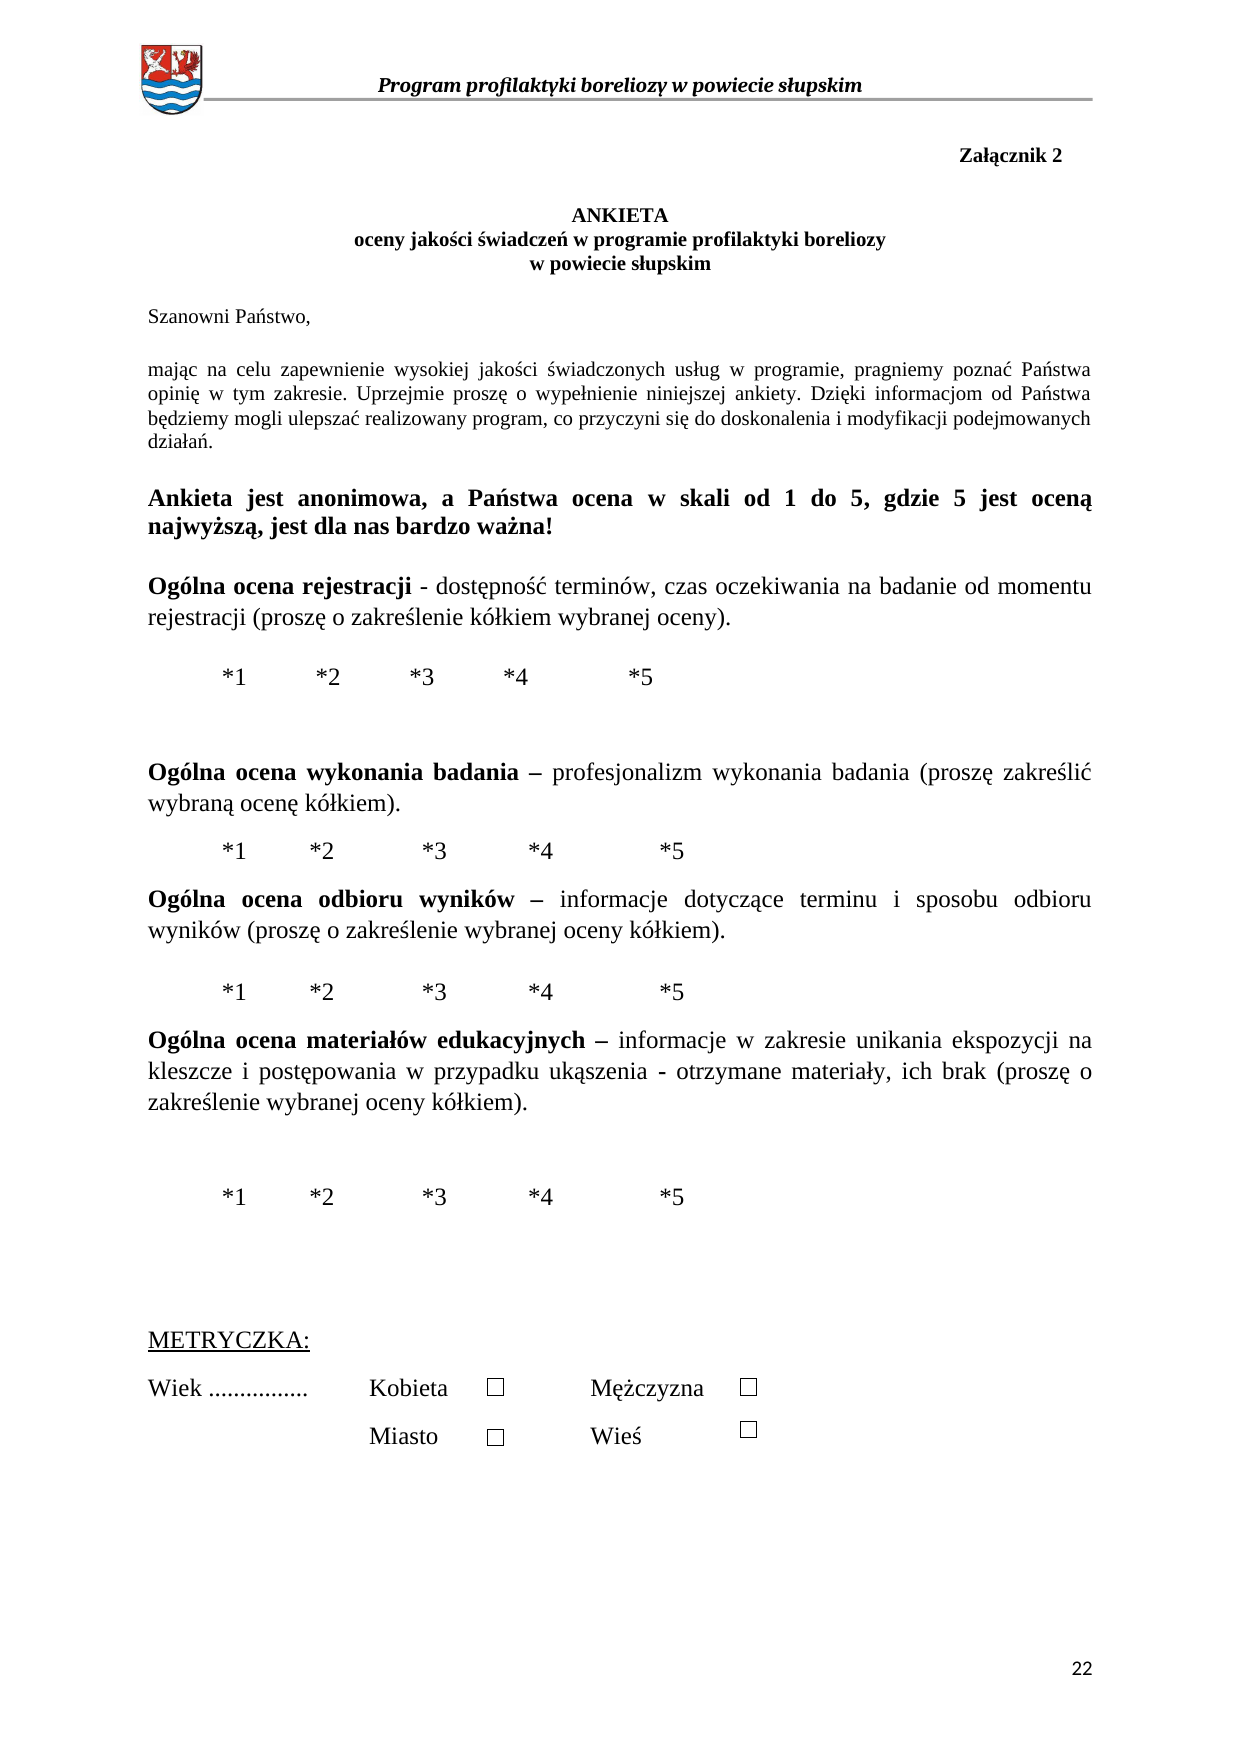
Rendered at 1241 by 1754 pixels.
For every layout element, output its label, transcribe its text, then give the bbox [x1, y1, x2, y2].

text oceny jakości świadczeń w programie profilaktyki boreliozy [148, 227, 1092, 251]
text Miasto Wieś [148, 1421, 1092, 1449]
text mając na celu zapewnienie wysokiej jakości świadczonych usług w programie, pragniemy poznać Państwa opinię w tym zakresie. Uprzejmie proszę o wypełnienie niniejszej ankiety. Dzięki informacjom od Państwa będziemy mogli ulepszać realizowany program, co przyczyni się do doskonalenia i modyfikacji podejmowanych działań. [148, 357, 1092, 453]
text Ogólna ocena rejestracji - dostępność terminów, czas oczekiwania na badanie od momentu rejestracji (proszę o zakreślenie kółkiem wybranej oceny). [148, 571, 1092, 631]
text Ogólna ocena wykonania badania – profesjonalizm wykonania badania (proszę zakreślić wybraną ocenę kółkiem). [148, 757, 1092, 817]
text Ogólna ocena odbioru wyników – informacje dotyczące terminu i sposobu odbioru wyników (proszę o zakreślenie wybranej oceny kółkiem). [148, 884, 1092, 944]
text METRYCZKA: [148, 1325, 1092, 1354]
text Ogólna ocena materiałów edukacyjnych – informacje w zakresie unikania ekspozycji na kleszcze i postępowania w przypadku ukąszenia - otrzymane materiały, ich brak (proszę o zakreślenie wybranej oceny kółkiem). [148, 1025, 1092, 1116]
text w powiecie słupskim [148, 251, 1092, 275]
text Ankieta jest anonimowa, a Państwa ocena w skali od 1 do 5, gdzie 5 jest oceną najwyższą, jest dla nas bardzo ważna! [148, 483, 1092, 540]
text Wiek ................ Kobieta Mężczyzna [148, 1373, 1092, 1402]
picture [139, 43, 204, 116]
text Szanowni Państwo, [148, 304, 1092, 328]
text Załącznik 2 [148, 142, 1092, 167]
text *1 *2 *3 *4 *5 [148, 836, 1092, 865]
text *1 *2 *3 *4 *5 [148, 662, 1092, 691]
text *1 *2 *3 *4 *5 [148, 977, 1092, 1006]
text ANKIETA [148, 203, 1092, 227]
text *1 *2 *3 *4 *5 [148, 1182, 1092, 1211]
